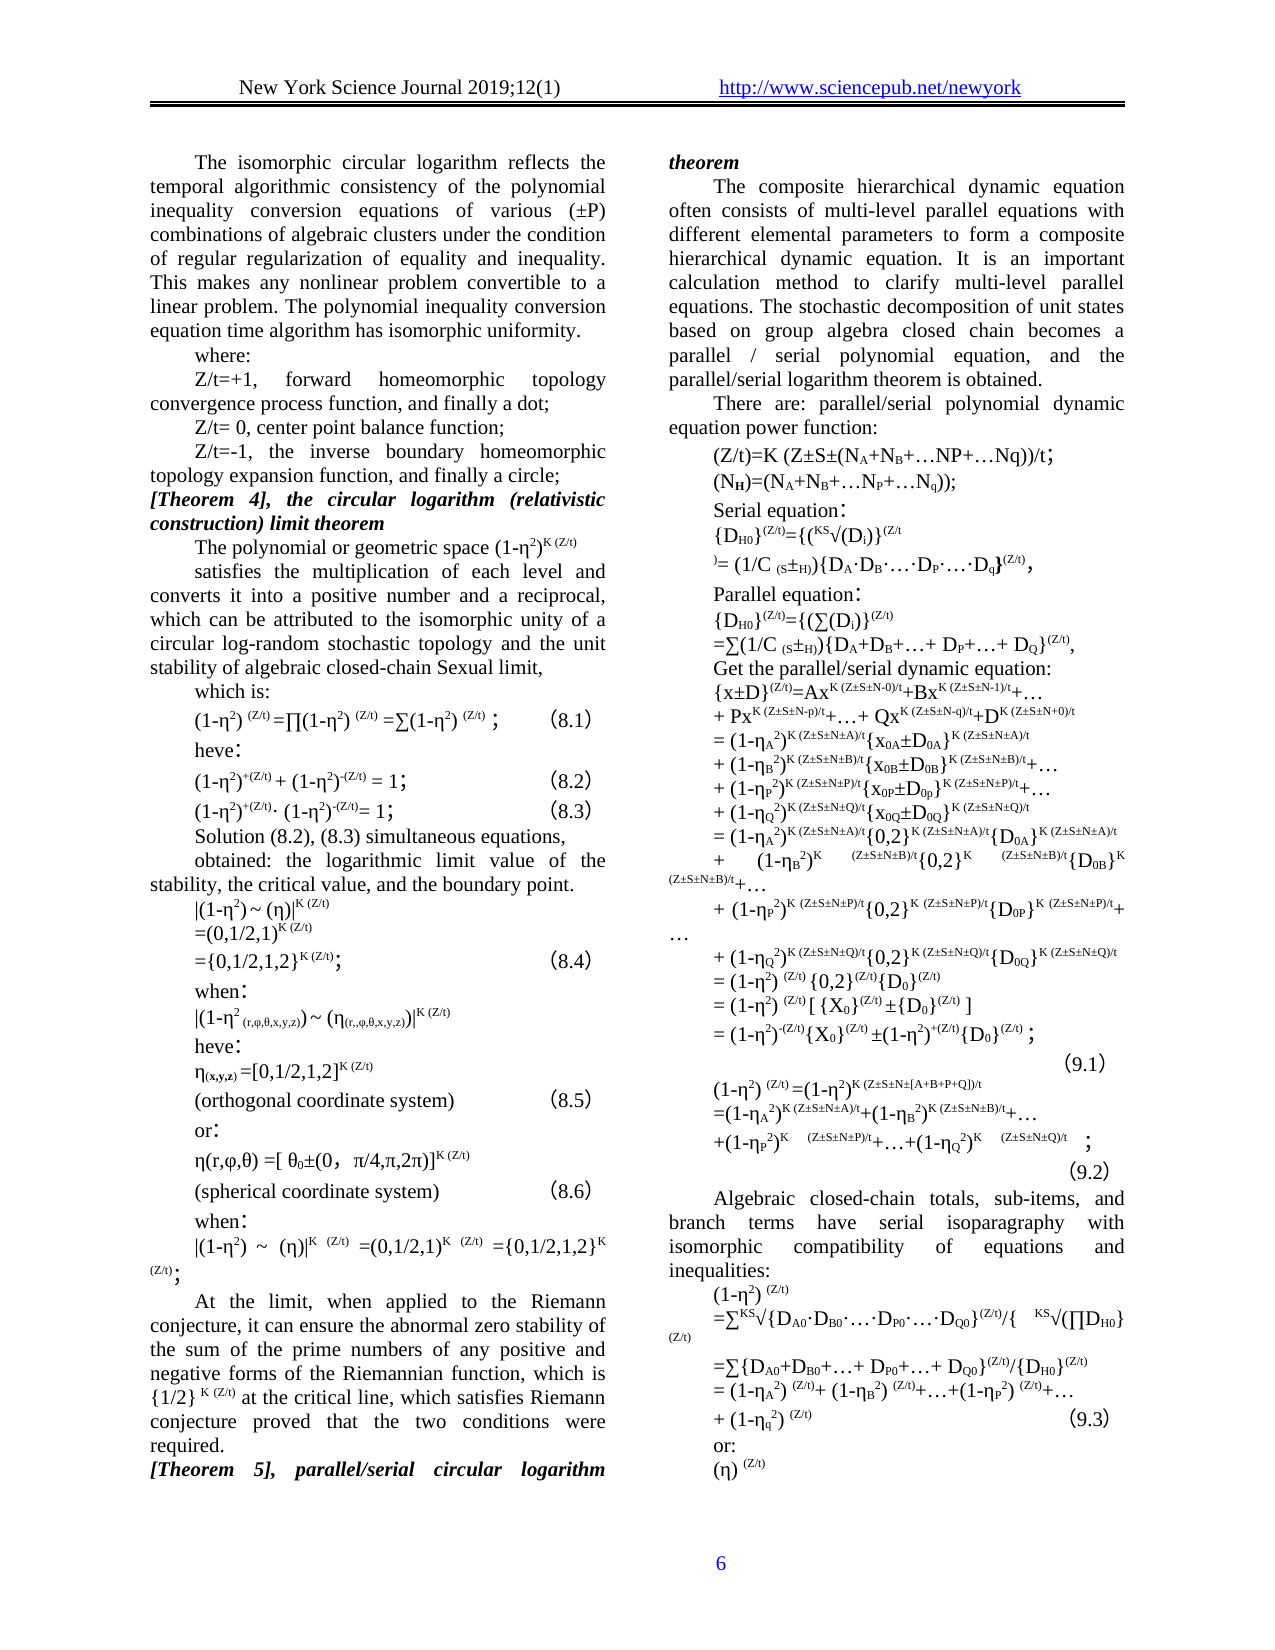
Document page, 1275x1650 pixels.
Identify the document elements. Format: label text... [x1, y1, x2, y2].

text +(1-ηP2)K (Z±S±N±P)/t+…+(1-ηQ2)K (Z±S±N±Q)/t； （9.2） [669, 1125, 1125, 1186]
text Get the parallel/serial dynamic equation: [669, 656, 1125, 680]
text |(1-η2) ~ (η)|K (Z/t) [150, 896, 606, 921]
text =(0,1/2,1)K (Z/t) [150, 921, 606, 944]
text (NH)=(NA+NB+…NP+…Nq)); [669, 469, 1125, 493]
text (spherical coordinate system) （8.6） [150, 1174, 606, 1204]
text heve： [150, 734, 606, 764]
text |(1-η2) ~ (η)|K (Z/t) =(0,1/2,1)K (Z/t) ={0,1/2,1,2}K (Z/t)； [150, 1234, 606, 1289]
text η(x,y,z) =[0,1/2,1,2]K (Z/t) [150, 1059, 606, 1083]
text {DH0}(Z/t)={(KS√(Di)}(Z/t [669, 523, 1125, 547]
text =∑(1/C (S±H)){DA+DB+…+ DP+…+ DQ}(Z/t), [669, 632, 1125, 656]
text (η) (Z/t) [669, 1457, 1125, 1481]
text |(1-η2 (r,φ,θ,x,y,z)) ~ (η(r,,φ,θ,x,y,z))|K (Z/t) [150, 1005, 606, 1029]
text [Theorem 5], parallel/serial circular logarithm theorem [669, 150, 1125, 174]
text = (1-η2) (Z/t) {0,2}(Z/t){D0}(Z/t) [669, 969, 1125, 993]
text At the limit, when applied to the Riemann conjecture, it can ensure the abnormal zero stability of the sum of the prime numbers of any positive and negative forms of the Riemannian function, which is {1/2} K (Z/t) at the critical line, which satisfies Riemann conjecture proved that the two conditions were required. [150, 1289, 606, 1457]
text There are: parallel/serial polynomial dynamic equation power function: [669, 391, 1125, 439]
text =∑KS√{DA0·DB0·…·DP0·…·DQ0}(Z/t)/{ KS√(∏DH0}(Z/t) [669, 1306, 1125, 1354]
text (orthogonal coordinate system) （8.5） [150, 1083, 606, 1113]
text when： [150, 1204, 606, 1234]
text {DH0}(Z/t)={(∑(Di)}(Z/t) [669, 608, 1125, 632]
text satisfies the multiplication of each level and converts it into a positive number and a reciprocal, which can be attributed to the isomorphic unity of a circular log-random stochastic topology and the unit stability of algebraic closed-chain Sexual limit, [150, 559, 606, 679]
text Serial equation： [669, 493, 1125, 523]
text (1-η2) (Z/t) =∏(1-η2) (Z/t) =∑(1-η2) (Z/t) ； （8.1） [150, 703, 606, 734]
text when： [150, 975, 606, 1005]
text Z/t=+1, forward homeomorphic topology convergence process function, and finally a dot; [150, 367, 606, 415]
text = (1-η2)-(Z/t){X0}(Z/t) ±(1-η2)+(Z/t){D0}(Z/t) ； （9.1） [669, 1017, 1125, 1077]
text (Z/t)=K (Z±S±(NA+NB+…NP+…Nq))/t； [669, 439, 1125, 469]
text {x±D}(Z/t)=AxK (Z±S±N-0)/t+BxK (Z±S±N-1)/t+… [669, 680, 1125, 704]
text or: [669, 1432, 1125, 1457]
text + PxK (Z±S±N-p)/t+…+ QxK (Z±S±N-q)/t+DK (Z±S±N+0)/t [669, 704, 1125, 728]
text Solution (8.2), (8.3) simultaneous equations, [150, 824, 606, 848]
text The isomorphic circular logarithm reflects the temporal algorithmic consistency of the polynomial inequality conversion equations of various (±P) combinations of algebraic clusters under the condition of regular regularization of equality and inequality. This makes any nonlinear problem convertible to a linear problem. The polynomial inequality conversion equation time algorithm has isomorphic uniformity. [150, 150, 606, 342]
text (1-η2)+(Z/t) + (1-η2)-(Z/t) = 1； （8.2） [150, 764, 606, 794]
text + (1-ηB2)K (Z±S±N±B)/t{x0B±D0B}K (Z±S±N±B)/t+… [669, 752, 1125, 776]
text or： [150, 1113, 606, 1144]
text Algebraic closed-chain totals, sub-items, and branch terms have serial isoparagraphy with isomorphic compatibility of equations and inequalities: [669, 1186, 1125, 1282]
text where: [150, 342, 606, 367]
list (1-η2) (Z/t) [669, 1282, 1125, 1306]
text heve： [150, 1029, 606, 1059]
text [Theorem 5], parallel/serial circular logarithm theorem [150, 1457, 606, 1481]
text + (1-ηQ2)K (Z±S±N±Q)/t{x0Q±D0Q}K (Z±S±N±Q)/t [669, 800, 1125, 824]
text = (1-ηA2)K (Z±S±N±A)/t{0,2}K (Z±S±N±A)/t{D0A}K (Z±S±N±A)/t [669, 824, 1125, 848]
text Z/t= 0, center point balance function; [150, 415, 606, 439]
text + (1-ηP2)K (Z±S±N±P)/t{0,2}K (Z±S±N±P)/t{D0P}K (Z±S±N±P)/t+… [669, 896, 1125, 944]
text = (1-ηA2)K (Z±S±N±A)/t{x0A±D0A}K (Z±S±N±A)/t [669, 728, 1125, 752]
text = (1-ηA2) (Z/t)+ (1-ηB2) (Z/t)+…+(1-ηP2) (Z/t)+… [669, 1378, 1125, 1402]
text Parallel equation： [669, 577, 1125, 608]
text obtained: the logarithmic limit value of the stability, the critical value, and the boundary point. [150, 848, 606, 896]
text η(r,φ,θ) =[ θ0±(0，π/4,π,2π)]K (Z/t) [150, 1144, 606, 1174]
text The composite hierarchical dynamic equation often consists of multi-level parallel equations with different elemental parameters to form a composite hierarchical dynamic equation. It is an important calculation method to clarify multi-level parallel equations. The stochastic decomposition of unit states based on group algebra closed chain becomes a parallel / serial polynomial equation, and the parallel/serial logarithm theorem is obtained. [669, 174, 1125, 391]
text + (1-ηq2) (Z/t) （9.3） [669, 1402, 1125, 1432]
text ={0,1/2,1,2}K (Z/t)； （8.4） [150, 944, 606, 975]
text (1-η2)+(Z/t)· (1-η2)-(Z/t)= 1； （8.3） [150, 794, 606, 824]
text = (1-η2) (Z/t) [ {X0}(Z/t) ±{D0}(Z/t) ] [669, 993, 1125, 1017]
text [Theorem 4], the circular logarithm (relativistic construction) limit theorem [150, 487, 606, 535]
text + (1-ηQ2)K (Z±S±N±Q)/t{0,2}K (Z±S±N±Q)/t{D0Q}K (Z±S±N±Q)/t [669, 944, 1125, 969]
text + (1-ηP2)K (Z±S±N±P)/t{x0P±D0p}K (Z±S±N±P)/t+… [669, 776, 1125, 800]
text which is: [150, 679, 606, 703]
text =∑{DA0+DB0+…+ DP0+…+ DQ0}(Z/t)/{DH0}(Z/t) [669, 1354, 1125, 1378]
text The polynomial or geometric space (1-η2)K (Z/t) [150, 535, 606, 559]
text )= (1/C (S±H)){DA·DB·…·DP·…·Dq}(Z/t)， [669, 547, 1125, 577]
text (1-η2) (Z/t) =(1-η2)K (Z±S±N±[A+B+P+Q])/t [669, 1077, 1125, 1101]
text + (1-ηB2)K (Z±S±N±B)/t{0,2}K (Z±S±N±B)/t{D0B}K (Z±S±N±B)/t+… [669, 848, 1125, 896]
text Z/t=-1, the inverse boundary homeomorphic topology expansion function, and finally a circle; [150, 439, 606, 487]
text =(1-ηA2)K (Z±S±N±A)/t+(1-ηB2)K (Z±S±N±B)/t+… [669, 1101, 1125, 1125]
